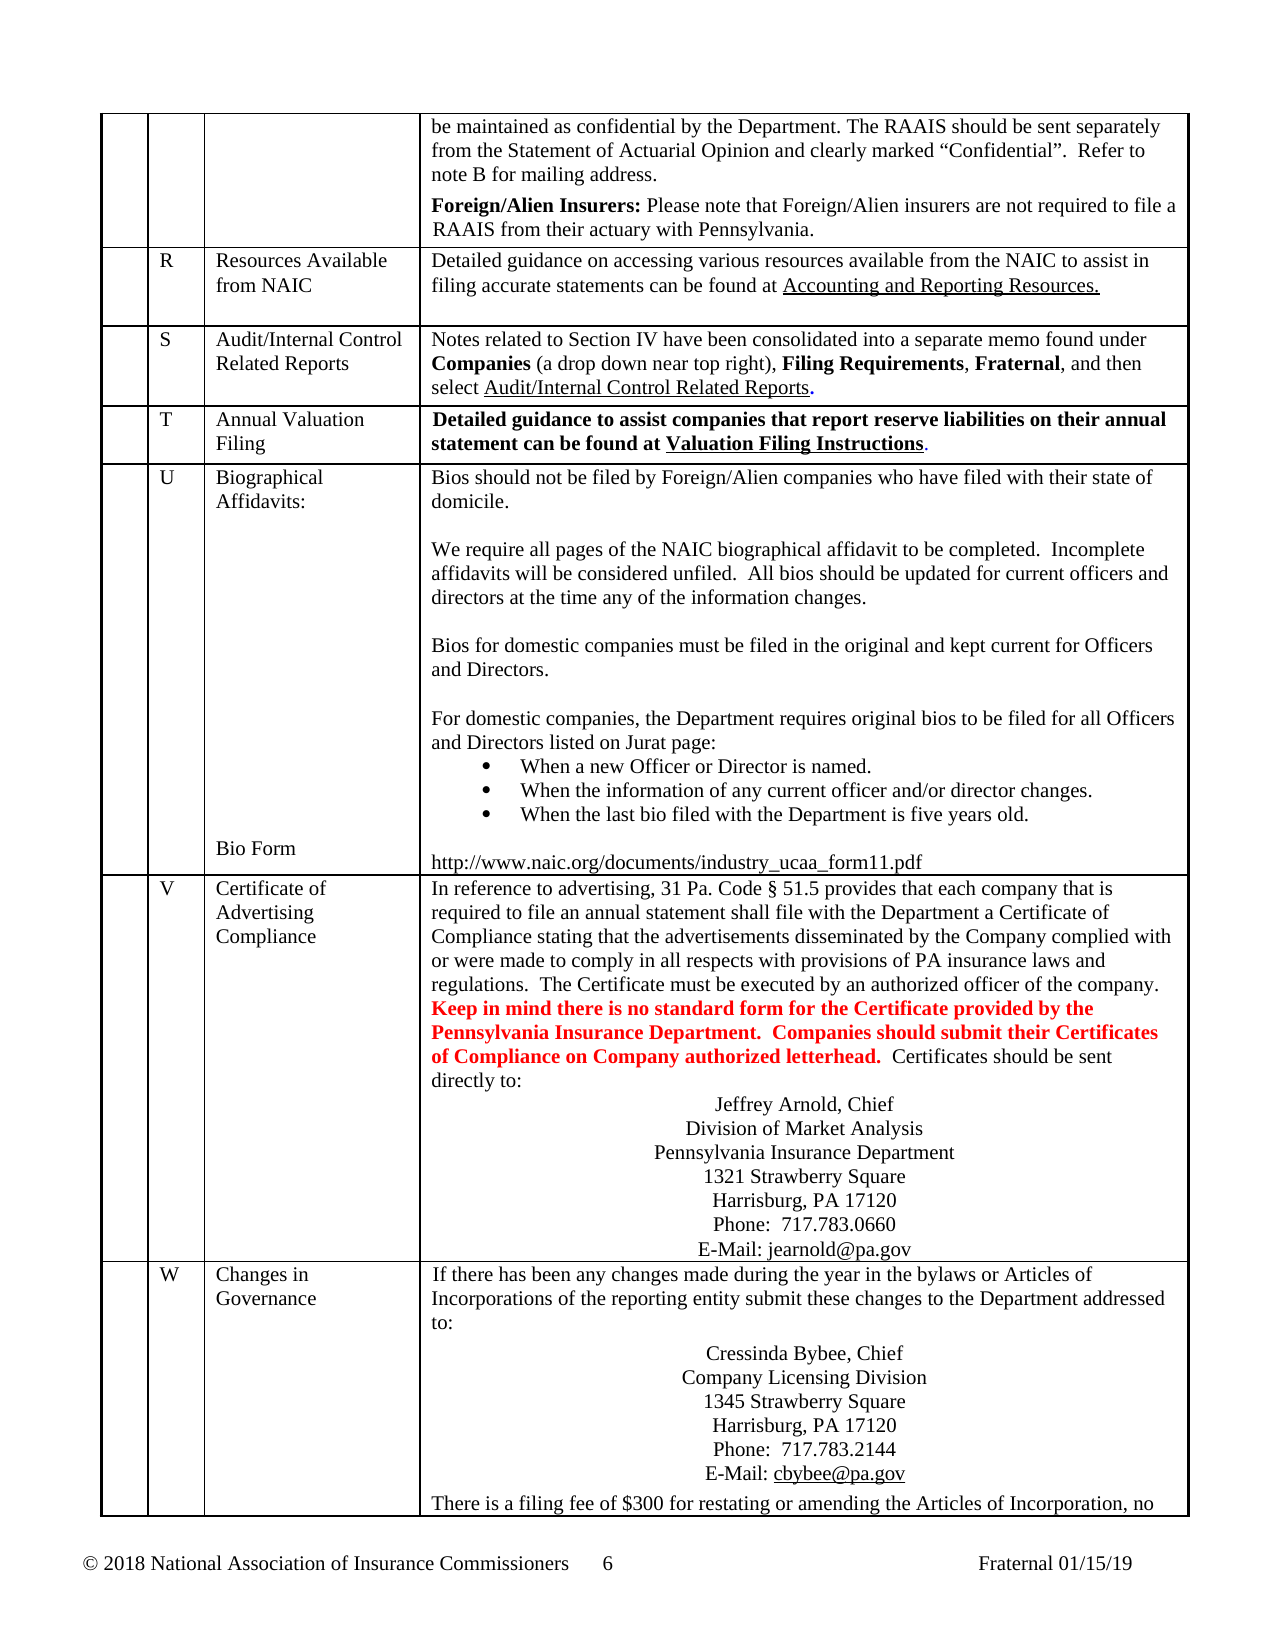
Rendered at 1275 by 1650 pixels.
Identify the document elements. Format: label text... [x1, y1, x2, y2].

table_cell R [149, 248, 204, 325]
table_cell [103, 327, 147, 405]
table_cell Resources Available from NAIC [205, 248, 419, 325]
table_cell Audit/Internal Control Related Reports [205, 327, 419, 405]
table_cell S [149, 327, 204, 405]
table_cell [103, 1262, 147, 1515]
table_cell T [149, 407, 204, 463]
table_cell Bios should not be filed by Foreign/Alien companies who have filed with their state of domicile. We require all pages of the NAIC biographical affidavit to be completed. Incomplete affidavits will be considered unfiled. All bios should be updated for current officers and directors at the time any of the information changes. Bios for domestic companies must be filed in the original and kept current for Officers and Directors. For domestic companies, the Department requires original bios to be filed for all Officers and Directors listed on Jurat page: When a new Officer or Director is named. When the information of any current officer and/or director changes. When the last bio filed with the Department is five years old. http://www.naic.org/documents/industry_ucaa_form11.pdf [421, 465, 1187, 874]
table_cell [103, 248, 147, 325]
table_cell V [149, 876, 204, 1261]
table_cell Detailed guidance on accessing various resources available from the NAIC to assist in filing accurate statements can be found at Accounting and Reporting Resources. [421, 248, 1187, 325]
table_cell [103, 876, 147, 1261]
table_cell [421, 1262, 1187, 1515]
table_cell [205, 1262, 419, 1515]
table_cell W [149, 1262, 204, 1515]
table_cell Detailed guidance to assist companies that report reserve liabilities on their annual statement can be found at Valuation Filing Instructions. [421, 407, 1187, 463]
table_cell Annual Valuation Filing [205, 407, 419, 463]
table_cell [205, 114, 419, 247]
table_cell Certificate of Advertising Compliance [205, 876, 419, 1261]
table_cell [103, 114, 147, 247]
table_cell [421, 114, 1187, 247]
table_cell In reference to advertising, 31 Pa. Code § 51.5 provides that each company that is required to file an annual statement shall file with the Department a Certificate of Compliance stating that the advertisements disseminated by the Company complied with or were made to comply in all respects with provisions of PA insurance laws and regulations. The Certificate must be executed by an authorized officer of the company. Keep in mind there is no standard form for the Certificate provided by the Pennsylvania Insurance Department. Companies should submit their Certificates of Compliance on Company authorized letterhead. Certificates should be sent directly to: Jeffrey Arnold, Chief Division of Market Analysis Pennsylvania Insurance Department 1321 Strawberry Square Harrisburg, PA 17120 Phone: 717.783.0660 E-Mail: jearnold@pa.gov [421, 876, 1187, 1261]
table_cell U [149, 465, 204, 874]
table_cell Q [149, 114, 204, 247]
table_cell Notes related to Section IV have been consolidated into a separate memo found under Companies (a drop down near top right), Filing Requirements, Fraternal, and then select Audit/Internal Control Related Reports. [421, 327, 1187, 405]
table_cell [103, 465, 147, 874]
table_cell [103, 407, 147, 463]
table_cell Biographical Affidavits: Bio Form [205, 465, 419, 874]
